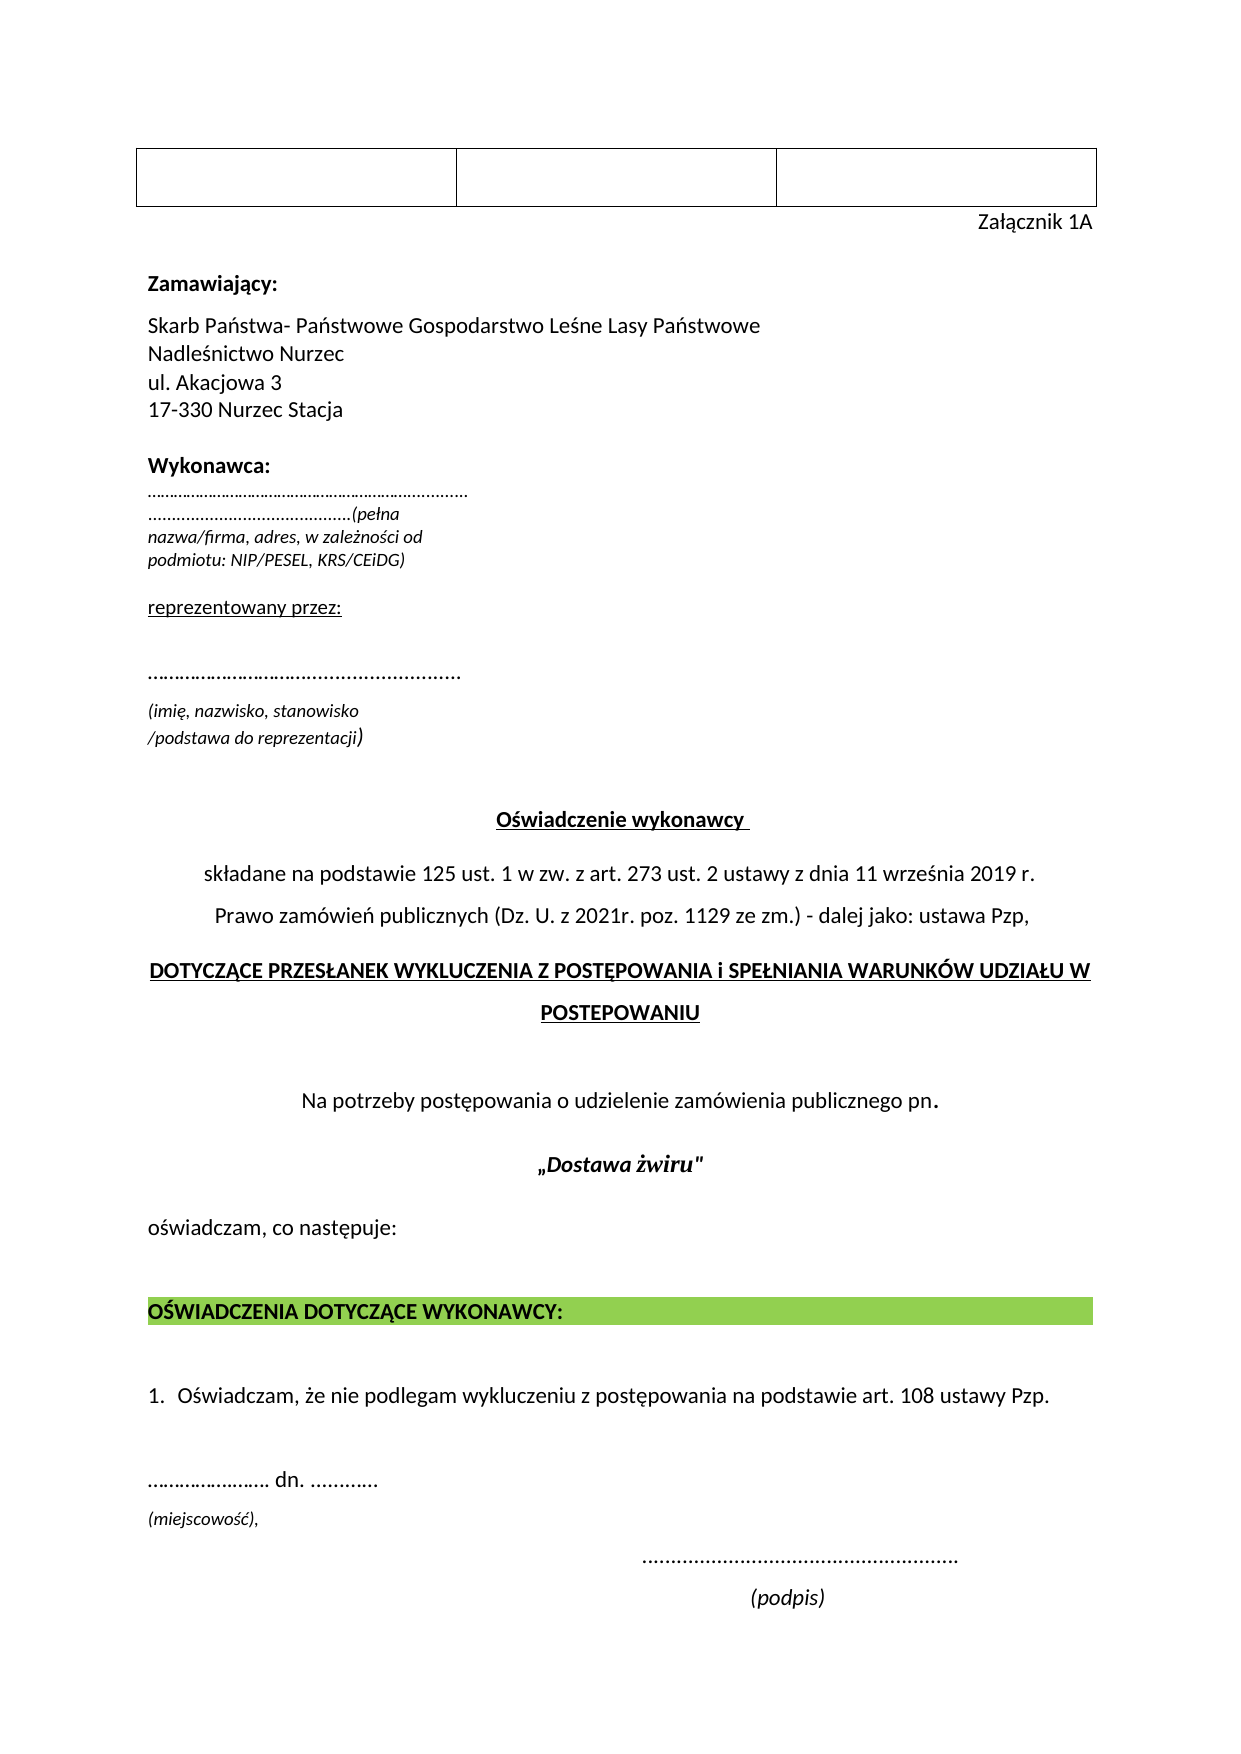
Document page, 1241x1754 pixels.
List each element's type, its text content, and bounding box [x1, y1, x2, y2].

text oświadczam, co następuje: [148, 1213, 1093, 1241]
text Wykonawca: [148, 452, 1093, 480]
text Na potrzeby postępowania o udzielenie zamówienia publicznego pn. [148, 1086, 1093, 1114]
table_cell [457, 149, 776, 206]
text Nadleśnictwo Nurzec [148, 339, 1093, 368]
text Załącznik 1A [148, 207, 1093, 235]
table_cell [777, 149, 1096, 206]
text …………………………........................... [148, 657, 472, 685]
text /podstawa do reprezentacji) [148, 722, 472, 750]
text OŚWIADCZENIA DOTYCZĄCE WYKONAWCY: [148, 1297, 1093, 1325]
text reprezentowany przez: [148, 594, 1093, 620]
text (podpis) [148, 1583, 1093, 1611]
text (miejscowość), [148, 1507, 1093, 1530]
table_cell [137, 149, 456, 206]
text składane na podstawie 125 ust. 1 w zw. z art. 273 ust. 2 ustawy z dnia 11 września 2019 r. [148, 859, 1093, 887]
text 17-330 Nurzec Stacja [148, 396, 1093, 424]
text …………….……. dn. .........… [148, 1465, 1093, 1493]
text (imię, nazwisko, stanowisko [148, 699, 472, 722]
text DOTYCZĄCE PRZESŁANEK WYKLUCZENIA Z POSTĘPOWANIA i SPEŁNIANIA WARUNKÓW UDZIAŁU W POSTEPOWANIU [148, 956, 1093, 1026]
text Oświadczenie wykonawcy [148, 805, 1093, 833]
text Prawo zamówień publicznych (Dz. U. z 2021r. poz. 1129 ze zm.) - dalej jako: ustawa Pzp, [148, 901, 1093, 929]
list Oświadczam, że nie podlegam wykluczeniu z postępowania na podstawie art. 108 ustawy Pzp. [148, 1381, 1093, 1409]
text ……………………………………………………........................................................(pełna nazwa/firma, adres, w zależności od podmiotu: NIP/PESEL, KRS/CEiDG) [148, 480, 472, 571]
text Skarb Państwa- Państwowe Gospodarstwo Leśne Lasy Państwowe [148, 312, 1093, 339]
text „Dostawa żwiru" [148, 1149, 1093, 1178]
text ....................................................... [148, 1541, 1093, 1569]
text ul. Akacjowa 3 [148, 368, 1093, 396]
text Zamawiający: [148, 269, 1093, 298]
